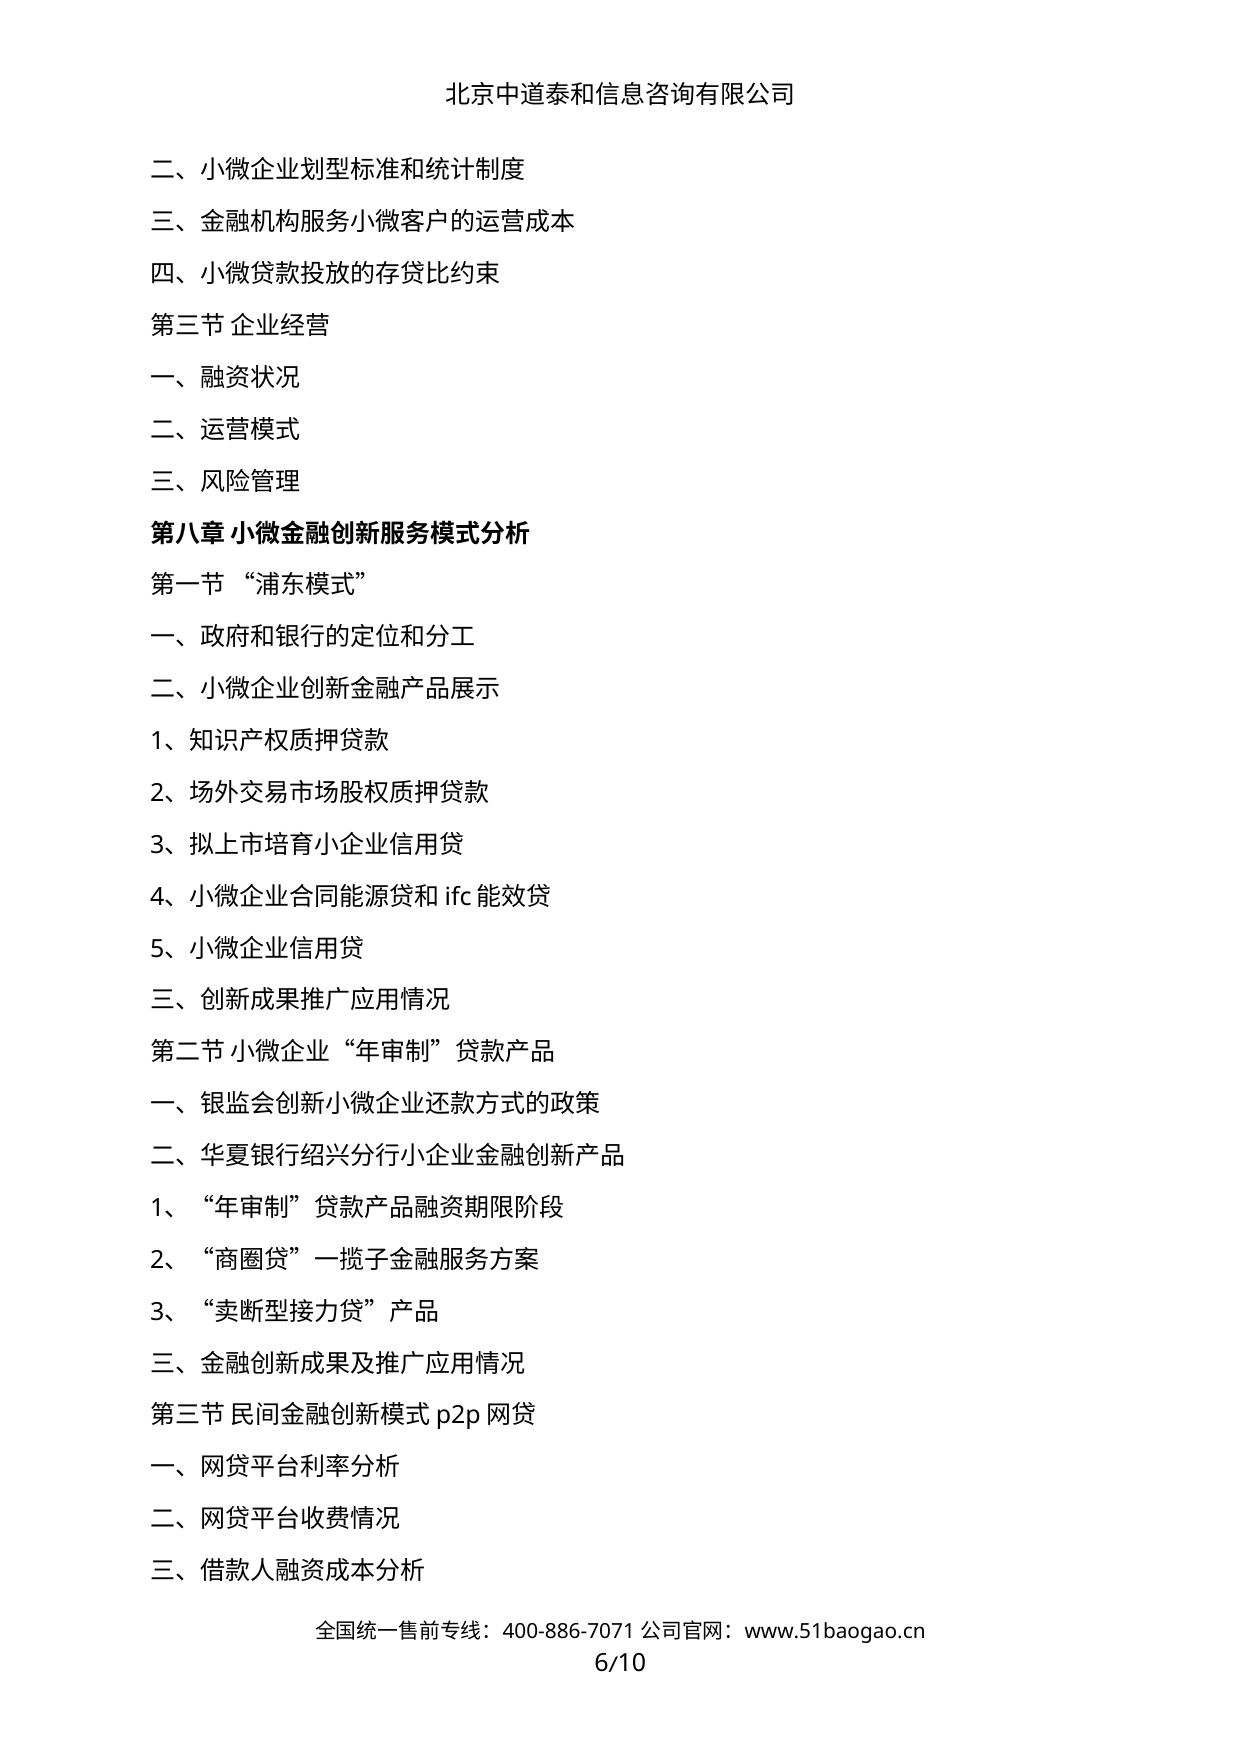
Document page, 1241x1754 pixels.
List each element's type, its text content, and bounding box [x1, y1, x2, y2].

text 1、知识产权质押贷款 [150, 721, 1090, 757]
text 三、借款人融资成本分析 [150, 1551, 1090, 1587]
text 一、融资状况 [150, 357, 1090, 394]
text 第三节 企业经营 [150, 306, 1090, 342]
text 第一节 “浦东模式” [150, 565, 1090, 601]
text 2、“商圈贷”一揽子金融服务方案 [150, 1239, 1090, 1276]
text 一、政府和银行的定位和分工 [150, 617, 1090, 653]
text 三、创新成果推广应用情况 [150, 980, 1090, 1016]
text 第八章 小微金融创新服务模式分析 [150, 513, 1090, 549]
text 二、小微企业划型标准和统计制度 [150, 150, 1090, 186]
text 一、网贷平台利率分析 [150, 1447, 1090, 1483]
text 二、运营模式 [150, 409, 1090, 446]
text 一、银监会创新小微企业还款方式的政策 [150, 1084, 1090, 1120]
text 二、小微企业创新金融产品展示 [150, 669, 1090, 705]
text 5、小微企业信用贷 [150, 928, 1090, 964]
text 三、金融机构服务小微客户的运营成本 [150, 202, 1090, 238]
text 3、“卖断型接力贷”产品 [150, 1291, 1090, 1327]
text 3、拟上市培育小企业信用贷 [150, 824, 1090, 861]
text 第三节 民间金融创新模式p2p网贷 [150, 1395, 1090, 1431]
text 三、风险管理 [150, 461, 1090, 497]
text 第二节 小微企业“年审制”贷款产品 [150, 1032, 1090, 1068]
text 4、小微企业合同能源贷和ifc能效贷 [150, 876, 1090, 912]
text 二、网贷平台收费情况 [150, 1499, 1090, 1535]
text 二、华夏银行绍兴分行小企业金融创新产品 [150, 1136, 1090, 1172]
text 1、“年审制”贷款产品融资期限阶段 [150, 1187, 1090, 1224]
text 四、小微贷款投放的存贷比约束 [150, 254, 1090, 290]
text 三、金融创新成果及推广应用情况 [150, 1343, 1090, 1379]
text 2、场外交易市场股权质押贷款 [150, 772, 1090, 809]
